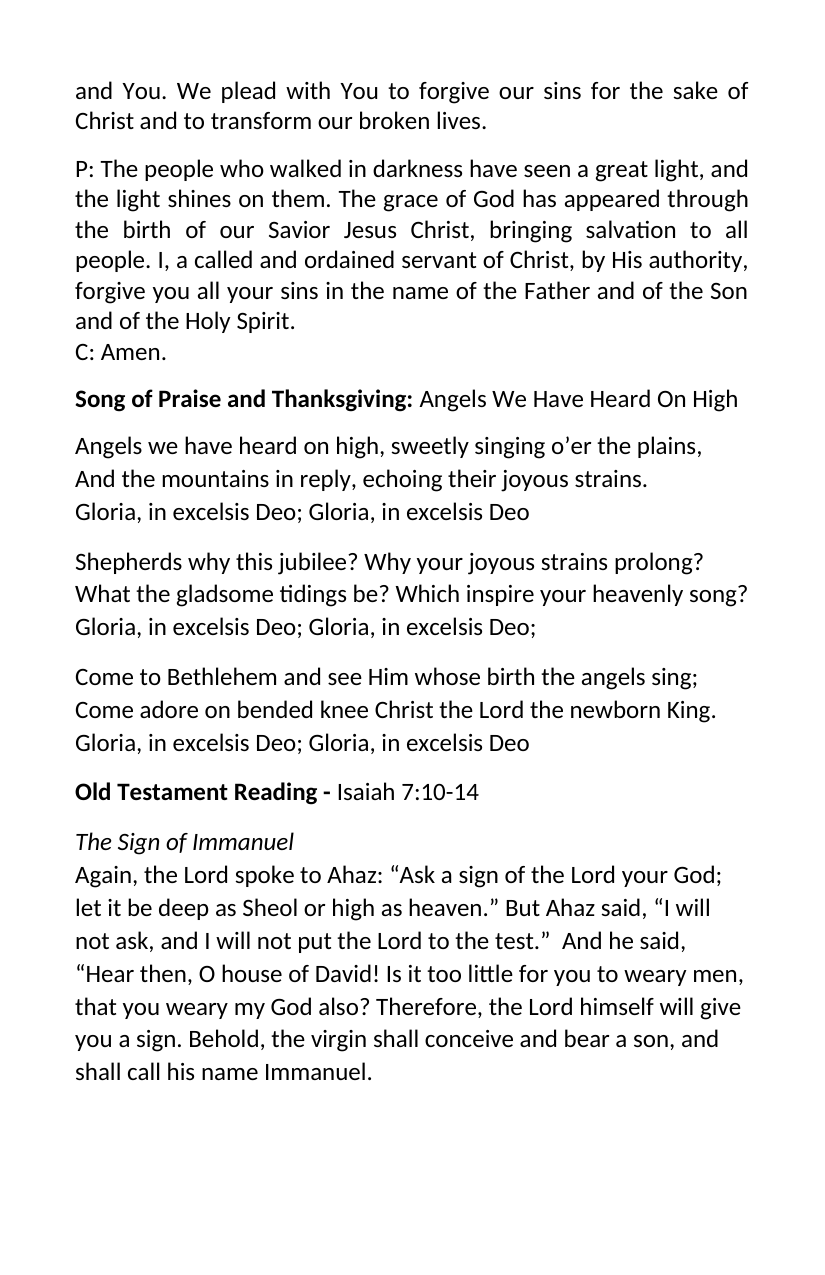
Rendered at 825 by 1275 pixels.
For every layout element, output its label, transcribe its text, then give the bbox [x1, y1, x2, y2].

text Come to Bethlehem and see Him whose birth the angels sing; Come adore on bended knee Christ the Lord the newborn King. Gloria, in excelsis Deo; Gloria, in excelsis Deo [75, 661, 750, 757]
text C: Amen. [75, 336, 750, 366]
text Old Testament Reading - Isaiah 7:10-14 [75, 776, 750, 807]
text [75, 75, 750, 136]
text Song of Praise and Thanksgiving: Angels We Have Heard On High [75, 383, 750, 413]
text Angels we have heard on high, sweetly singing o’er the plains, And the mountains in reply, echoing their joyous strains. Gloria, in excelsis Deo; Gloria, in excelsis Deo [75, 430, 750, 527]
text P: The people who walked in darkness have seen a great light, and the light shines on them. The grace of God has appeared through the birth of our Savior Jesus Christ, bringing salvation to all people. I, a called and ordained servant of Christ, by His authority, forgive you all your sins in the name of the Father and of the Son and of the Holy Spirit. [75, 153, 750, 336]
text The Sign of Immanuel Again, the Lord spoke to Ahaz: “Ask a sign of the Lord your God; let it be deep as Sheol or high as heaven.” But Ahaz said, “I will not ask, and I will not put the Lord to the test.” And he said, “Hear then, O house of David! Is it too little for you to weary men, that you weary my God also? Therefore, the Lord himself will give you a sign. Behold, the virgin shall conceive and bear a son, and shall call his name Immanuel. [75, 826, 750, 1087]
text Shepherds why this jubilee? Why your joyous strains prolong? What the gladsome tidings be? Which inspire your heavenly song? Gloria, in excelsis Deo; Gloria, in excelsis Deo; [75, 546, 750, 642]
